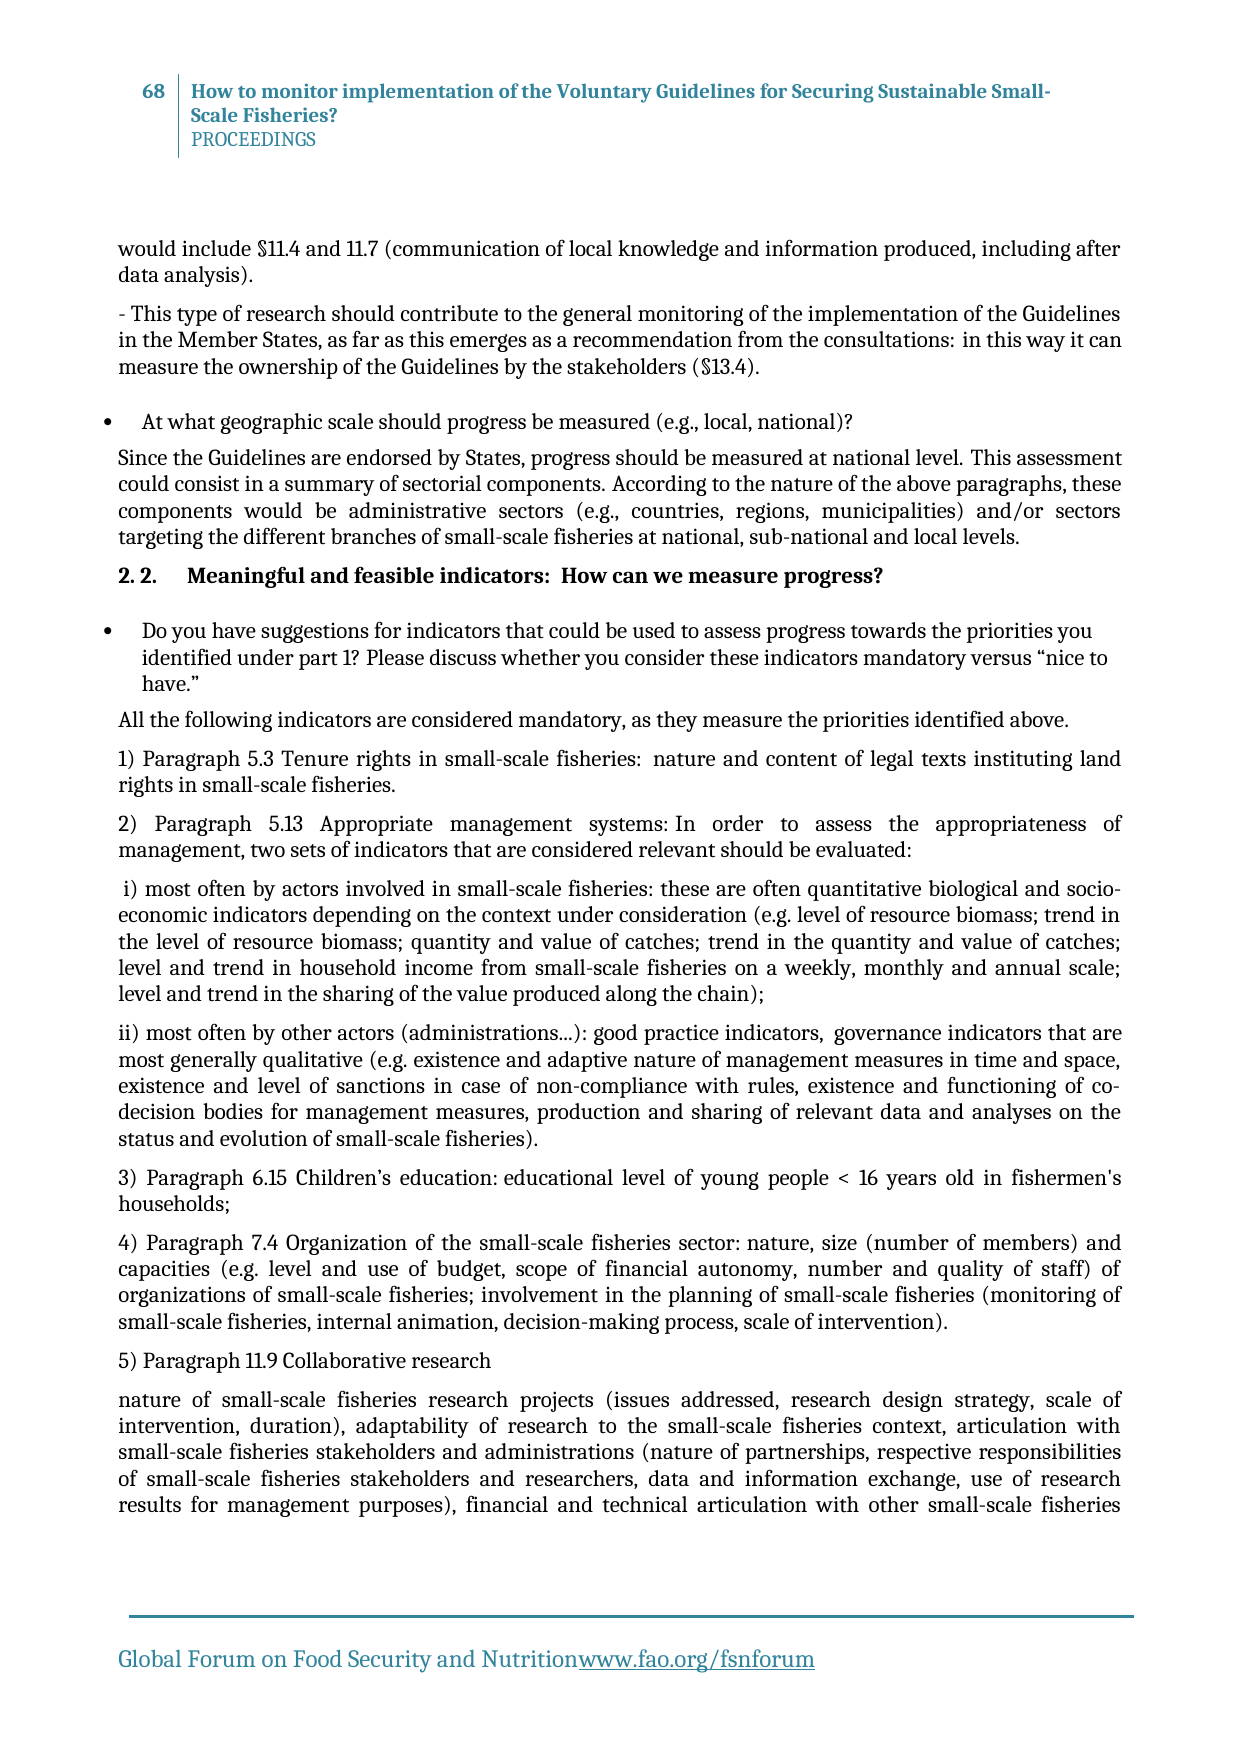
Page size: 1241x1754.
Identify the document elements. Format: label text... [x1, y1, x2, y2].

text - This type of research should contribute to the general monitoring of the implementation of the Guidelines in the Member States, as far as this emerges as a recommendation from the consultations: in this way it can measure the ownership of the Guidelines by the stakeholders (§13.4). [118, 301, 1122, 380]
text 2. 2. Meaningful and feasible indicators: How can we measure progress? [118, 563, 1122, 589]
text All the following indicators are considered mandatory, as they measure the priorities identified above. [118, 707, 1122, 733]
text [118, 236, 1122, 288]
text Since the Guidelines are endorsed by States, progress should be measured at national level. This assessment could consist in a summary of sectorial components. According to the nature of the above paragraphs, these components would be administrative sectors (e.g., countries, regions, municipalities) and/or sectors targeting the different branches of small-scale fisheries at national, sub-national and local levels. [118, 445, 1122, 550]
text ii) most often by other actors (administrations...): good practice indicators, governance indicators that are most generally qualitative (e.g. existence and adaptive nature of management measures in time and space, existence and level of sanctions in case of non-compliance with rules, existence and functioning of co-decision bodies for management measures, production and sharing of relevant data and analyses on the status and evolution of small-scale fisheries). [118, 1020, 1122, 1152]
list At what geographic scale should progress be measured (e.g., local, national)? [104, 409, 1122, 435]
list Do you have suggestions for indicators that could be used to assess progress towards the priorities you identified under part 1? Please discuss whether you consider these indicators mandatory versus “nice to have.” [104, 618, 1122, 697]
text i) most often by actors involved in small-scale fisheries: these are often quantitative biological and socio-economic indicators depending on the context under consideration (e.g. level of resource biomass; trend in the level of resource biomass; quantity and value of catches; trend in the quantity and value of catches; level and trend in household income from small-scale fisheries on a weekly, monthly and annual scale; level and trend in the sharing of the value produced along the chain); [118, 876, 1122, 1008]
text 5) Paragraph 11.9 Collaborative research [118, 1347, 1122, 1374]
text 1) Paragraph 5.3 Tenure rights in small-scale fisheries: nature and content of legal texts instituting land rights in small-scale fisheries. [118, 745, 1122, 798]
text 3) Paragraph 6.15 Children’s education: educational level of young people < 16 years old in fishermen's households; [118, 1164, 1122, 1217]
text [118, 1386, 1122, 1518]
text 4) Paragraph 7.4 Organization of the small-scale fisheries sector: nature, size (number of members) and capacities (e.g. level and use of budget, scope of financial autonomy, number and quality of staff) of organizations of small-scale fisheries; involvement in the planning of small-scale fisheries (monitoring of small-scale fisheries, internal animation, decision-making process, scale of intervention). [118, 1229, 1122, 1335]
text 2) Paragraph 5.13 Appropriate management systems: In order to assess the appropriateness of management, two sets of indicators that are considered relevant should be evaluated: [118, 811, 1122, 863]
